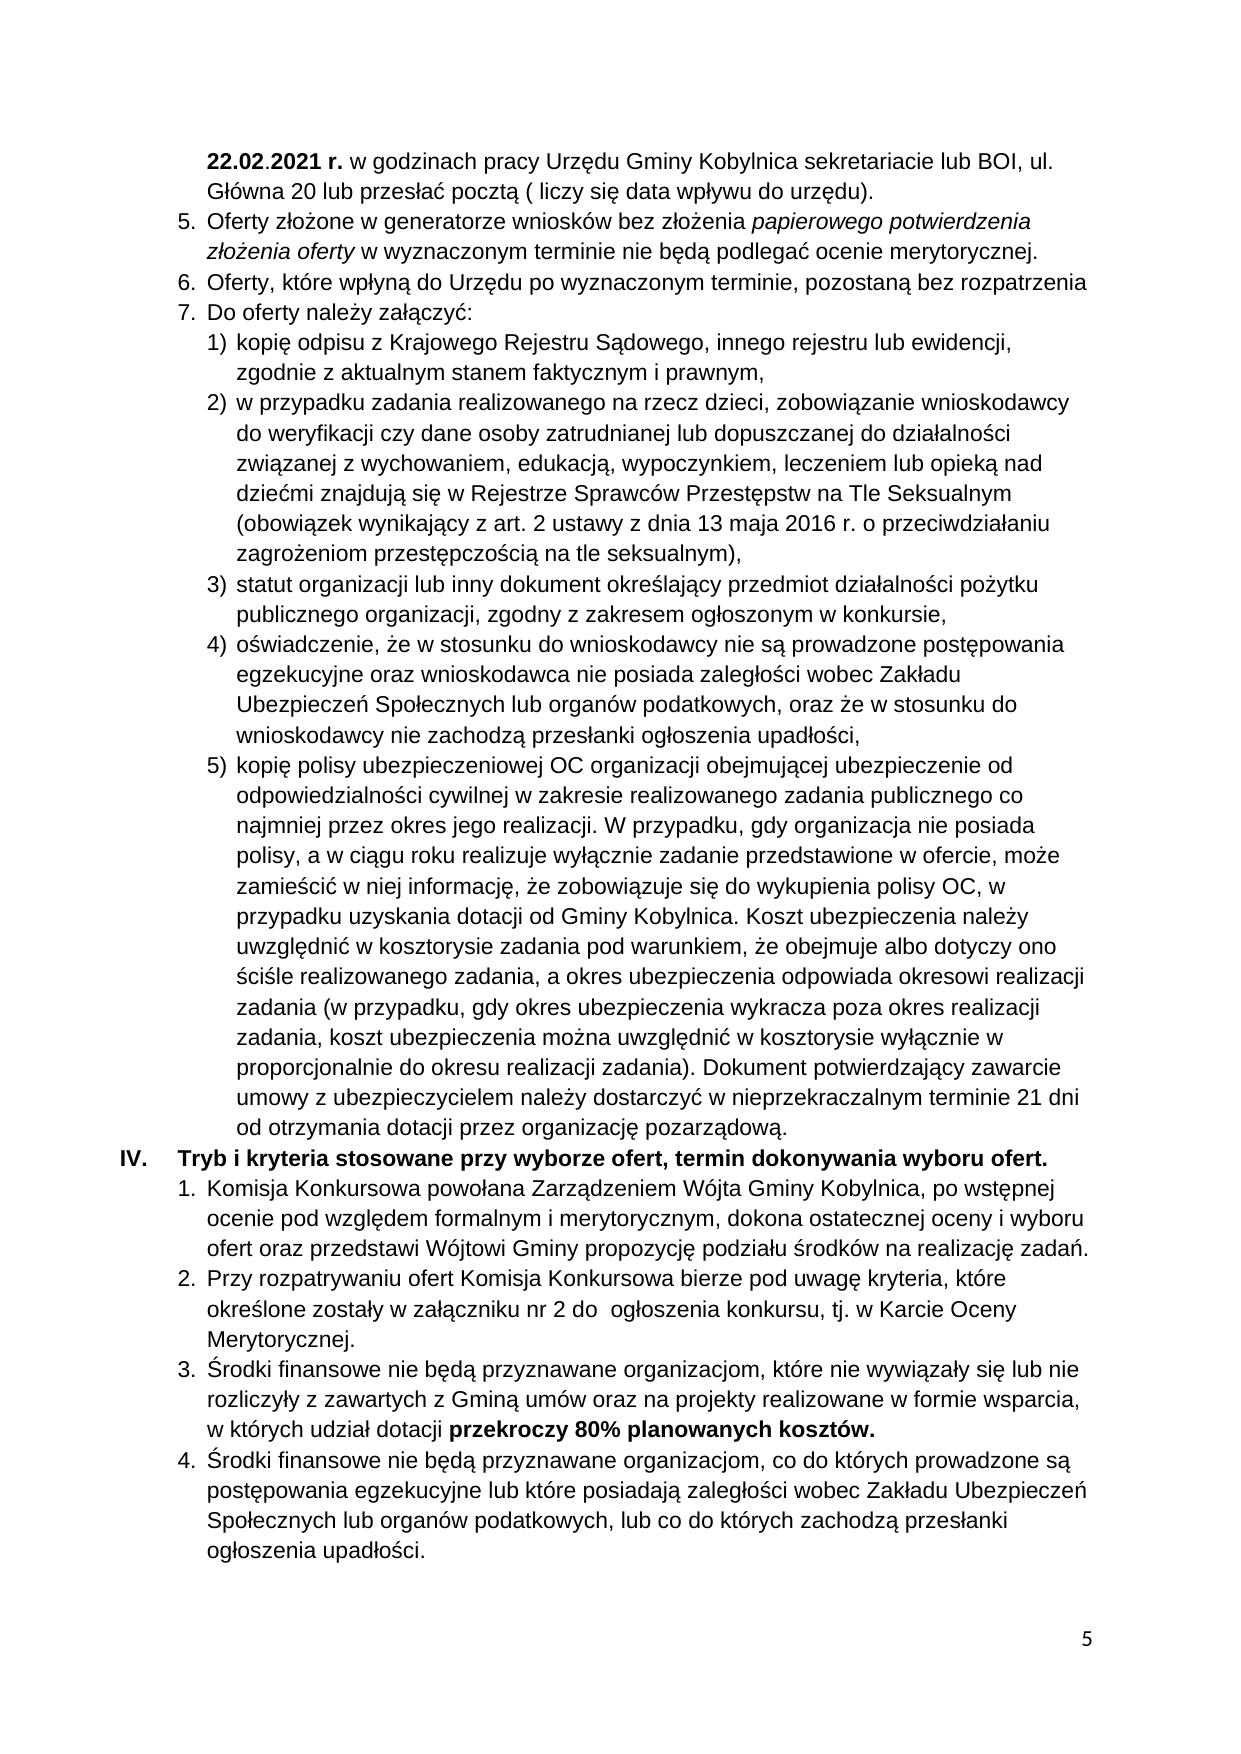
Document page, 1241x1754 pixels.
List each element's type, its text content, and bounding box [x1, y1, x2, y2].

list statut organizacji lub inny dokument określający przedmiot działalności pożytku publicznego organizacji, zgodny z zakresem ogłoszonym w konkursie, [207, 571, 1093, 627]
list Do oferty należy załączyć: [177, 299, 1093, 325]
list w przypadku zadania realizowanego na rzecz dzieci, zobowiązanie wnioskodawcy do weryfikacji czy dane osoby zatrudnianej lub dopuszczanej do działalności związanej z wychowaniem, edukacją, wypoczynkiem, leczeniem lub opieką nad dziećmi znajdują się w Rejestrze Sprawców Przestępstw na Tle Seksualnym (obowiązek wynikający z art. 2 ustawy z dnia 13 maja 2016 r. o przeciwdziałaniu zagrożeniom przestępczością na tle seksualnym), [207, 389, 1093, 567]
list Środki finansowe nie będą przyznawane organizacjom, które nie wywiązały się lub nie rozliczyły z zawartych z Gminą umów oraz na projekty realizowane w formie wsparcia, w których udział dotacji przekroczy 80% planowanych kosztów. [177, 1356, 1093, 1443]
list Środki finansowe nie będą przyznawane organizacjom, co do których prowadzone są postępowania egzekucyjne lub które posiadają zaległości wobec Zakładu Ubezpieczeń Społecznych lub organów podatkowych, lub co do których zachodzą przesłanki ogłoszenia upadłości. [177, 1447, 1093, 1563]
list Oferty, które wpłyną do Urzędu po wyznaczonym terminie, pozostaną bez rozpatrzenia [177, 268, 1093, 295]
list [177, 148, 1093, 204]
list Tryb i kryteria stosowane przy wyborze ofert, termin dokonywania wyboru ofert. [148, 1144, 1093, 1171]
list kopię polisy ubezpieczeniowej OC organizacji obejmującej ubezpieczenie od odpowiedzialności cywilnej w zakresie realizowanego zadania publicznego co najmniej przez okres jego realizacji. W przypadku, gdy organizacja nie posiada polisy, a w ciągu roku realizuje wyłącznie zadanie przedstawione w ofercie, może zamieścić w niej informację, że zobowiązuje się do wykupienia polisy OC, w przypadku uzyskania dotacji od Gminy Kobylnica. Koszt ubezpieczenia należy uwzględnić w kosztorysie zadania pod warunkiem, że obejmuje albo dotyczy ono ściśle realizowanego zadania, a okres ubezpieczenia odpowiada okresowi realizacji zadania (w przypadku, gdy okres ubezpieczenia wykracza poza okres realizacji zadania, koszt ubezpieczenia można uwzględnić w kosztorysie wyłącznie w proporcjonalnie do okresu realizacji zadania). Dokument potwierdzający zawarcie umowy z ubezpieczycielem należy dostarczyć w nieprzekraczalnym terminie 21 dni od otrzymania dotacji przez organizację pozarządową. [207, 752, 1093, 1141]
list Oferty złożone w generatorze wniosków bez złożenia papierowego potwierdzenia złożenia oferty w wyznaczonym terminie nie będą podlegać ocenie merytorycznej. [177, 208, 1093, 264]
list Przy rozpatrywaniu ofert Komisja Konkursowa bierze pod uwagę kryteria, które określone zostały w załączniku nr 2 do ogłoszenia konkursu, tj. w Karcie Oceny Merytorycznej. [177, 1265, 1093, 1352]
list Komisja Konkursowa powołana Zarządzeniem Wójta Gminy Kobylnica, po wstępnej ocenie pod względem formalnym i merytorycznym, dokona ostatecznej oceny i wyboru ofert oraz przedstawi Wójtowi Gminy propozycję podziału środków na realizację zadań. [177, 1175, 1093, 1261]
list kopię odpisu z Krajowego Rejestru Sądowego, innego rejestru lub ewidencji, zgodnie z aktualnym stanem faktycznym i prawnym, [207, 329, 1093, 385]
list oświadczenie, że w stosunku do wnioskodawcy nie są prowadzone postępowania egzekucyjne oraz wnioskodawca nie posiada zaległości wobec Zakładu Ubezpieczeń Społecznych lub organów podatkowych, oraz że w stosunku do wnioskodawcy nie zachodzą przesłanki ogłoszenia upadłości, [207, 631, 1093, 748]
